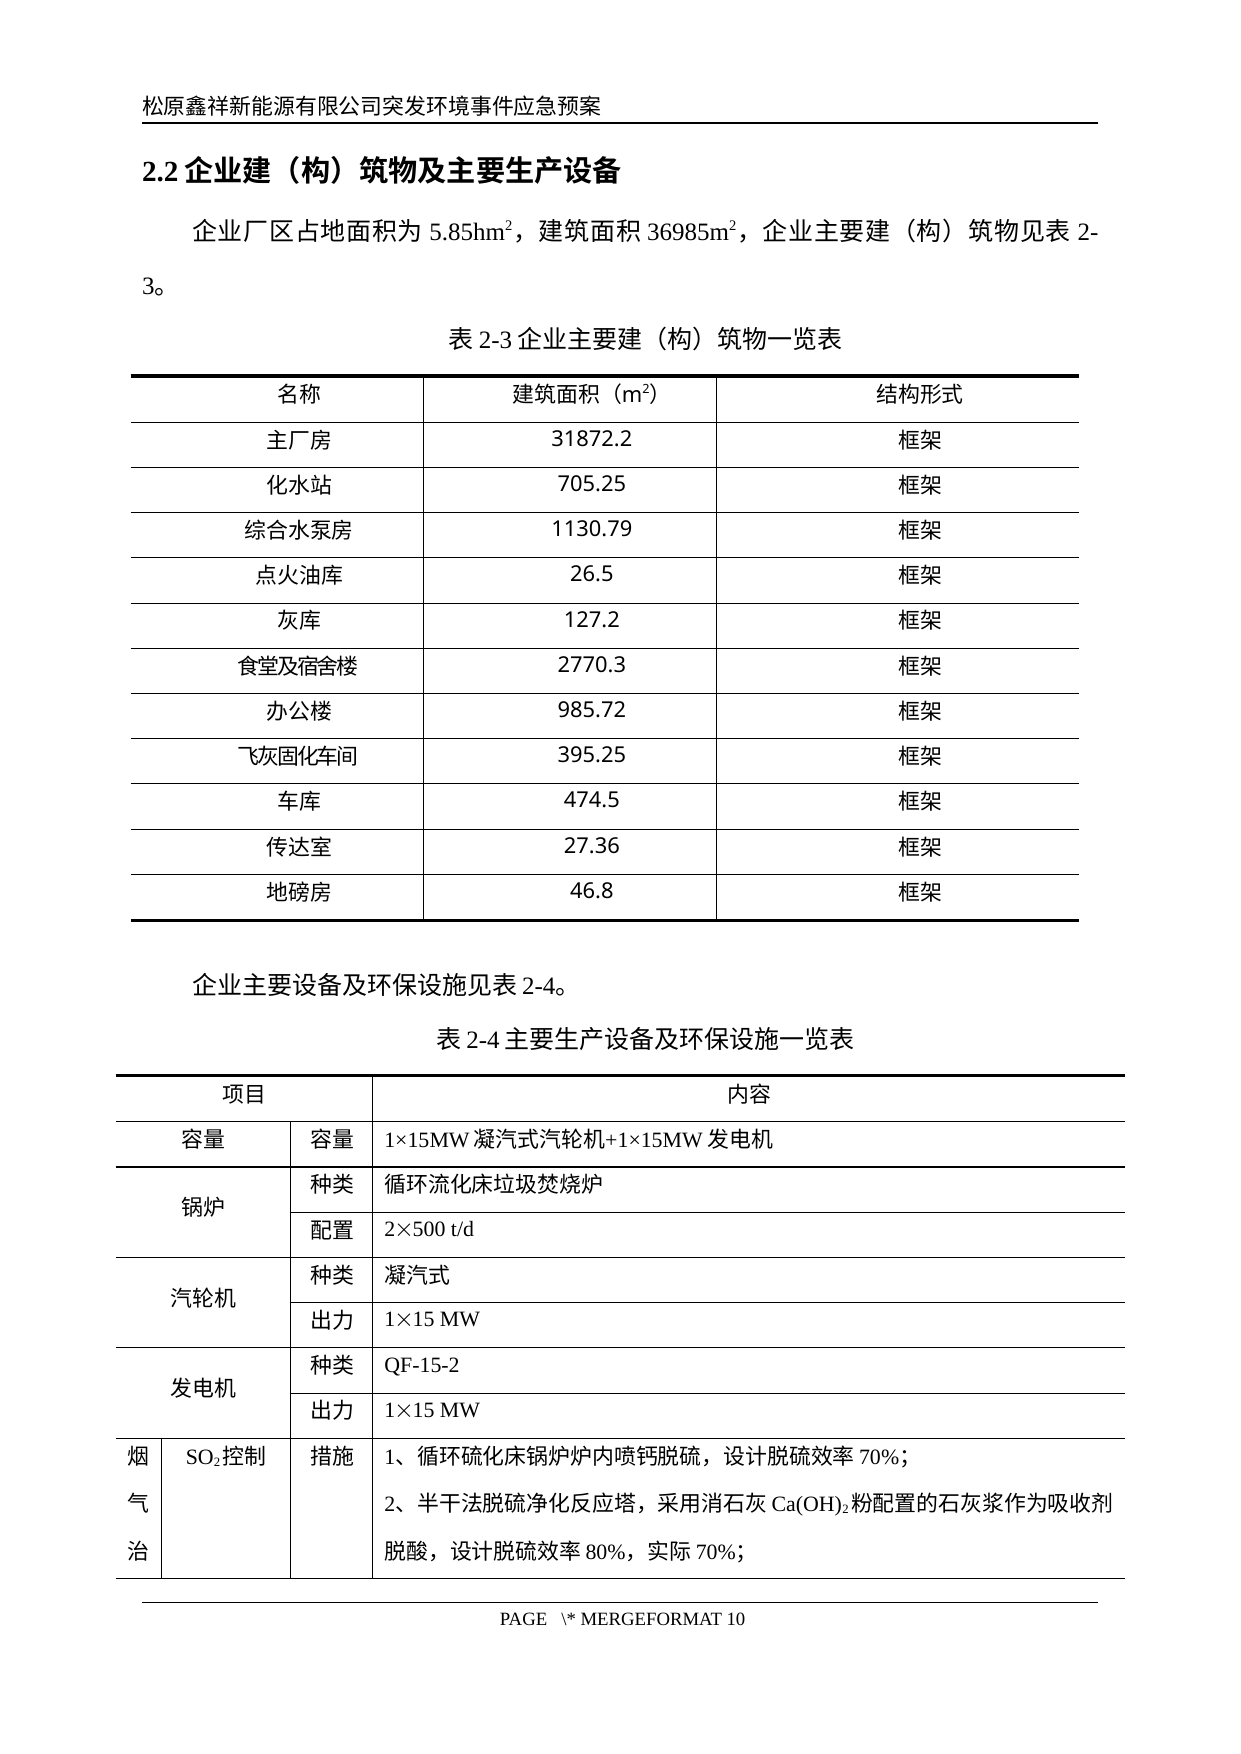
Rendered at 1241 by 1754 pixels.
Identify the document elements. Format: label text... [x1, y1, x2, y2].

table_cell 2500 t/d [373, 1213, 1125, 1257]
table_cell 705.25 [424, 468, 716, 512]
table_cell 主厂房 [131, 423, 423, 467]
table_cell 出力 [291, 1394, 372, 1438]
table_cell 474.5 [424, 784, 716, 828]
table_cell 灰库 [131, 604, 423, 648]
table_header 项目 [116, 1077, 372, 1121]
table_cell 127.2 [424, 604, 716, 648]
table_cell 46.8 [424, 875, 716, 919]
table_cell 框架 [717, 694, 1079, 738]
table_cell 综合水泵房 [131, 513, 423, 557]
table_header 建筑面积（m2） [424, 378, 716, 422]
table_cell 种类 [291, 1258, 372, 1302]
table_cell 1、循环硫化床锅炉炉内喷钙脱硫，设计脱硫效率70%； 2、半干法脱硫净化反应塔，采用消石灰Ca(OH)2粉配置的石灰浆作为吸收剂脱酸，设计脱硫效率80%，实际70%； [373, 1439, 1125, 1578]
table_cell 食堂及宿舍楼 [131, 649, 423, 693]
table_cell 31872.2 [424, 423, 716, 467]
table_cell 27.36 [424, 830, 716, 874]
table_cell 115 MW [373, 1394, 1125, 1438]
table_cell 1130.79 [424, 513, 716, 557]
table_cell QF-15-2 [373, 1348, 1125, 1392]
table_cell 飞灰固化车间 [131, 739, 423, 783]
table_cell SO2控制 [162, 1439, 290, 1578]
table_cell 框架 [717, 468, 1079, 512]
table_cell 烟气治理设备 [116, 1439, 161, 1578]
table_cell 115 MW [373, 1303, 1125, 1347]
table_cell 框架 [717, 830, 1079, 874]
table_cell 化水站 [131, 468, 423, 512]
text 2.2企业建（构）筑物及主要生产设备 [142, 148, 1098, 190]
table_cell 395.25 [424, 739, 716, 783]
table_cell 1×15MW凝汽式汽轮机+1×15MW发电机 [373, 1122, 1125, 1166]
table_cell 框架 [717, 739, 1079, 783]
table_cell 种类 [291, 1168, 372, 1212]
text 企业厂区占地面积为5.85hm2，建筑面积36985m2，企业主要建（构）筑物见表2-3。 [142, 211, 1098, 302]
table_cell 框架 [717, 423, 1079, 467]
table_cell 车库 [131, 784, 423, 828]
table_cell 985.72 [424, 694, 716, 738]
table_header 内容 [373, 1077, 1125, 1121]
table_cell 地磅房 [131, 875, 423, 919]
table_cell 传达室 [131, 830, 423, 874]
table_cell 发电机 [116, 1348, 290, 1438]
table_header 名称 [131, 378, 423, 422]
table_cell 容量 [291, 1122, 372, 1166]
table_cell 措施 [291, 1439, 372, 1578]
table_cell 框架 [717, 604, 1079, 648]
text 表2-3企业主要建（构）筑物一览表 [142, 320, 1098, 356]
text 表2-4主要生产设备及环保设施一览表 [142, 1019, 1098, 1056]
table_cell 种类 [291, 1348, 372, 1392]
table_cell 汽轮机 [116, 1258, 290, 1347]
table_cell 凝汽式 [373, 1258, 1125, 1302]
table_cell 框架 [717, 784, 1079, 828]
table_cell 26.5 [424, 558, 716, 602]
table_cell 办公楼 [131, 694, 423, 738]
table_cell 框架 [717, 513, 1079, 557]
table_cell 容量 [116, 1122, 290, 1166]
table_cell 点火油库 [131, 558, 423, 602]
table_cell 出力 [291, 1303, 372, 1347]
table_cell 循环流化床垃圾焚烧炉 [373, 1168, 1125, 1212]
table_cell 2770.3 [424, 649, 716, 693]
text 企业主要设备及环保设施见表2-4。 [142, 965, 1098, 1001]
table_cell 配置 [291, 1213, 372, 1257]
table_cell 框架 [717, 649, 1079, 693]
table_cell 框架 [717, 875, 1079, 919]
table_cell 框架 [717, 558, 1079, 602]
table_header 结构形式 [717, 378, 1079, 422]
table_cell 锅炉 [116, 1168, 290, 1257]
